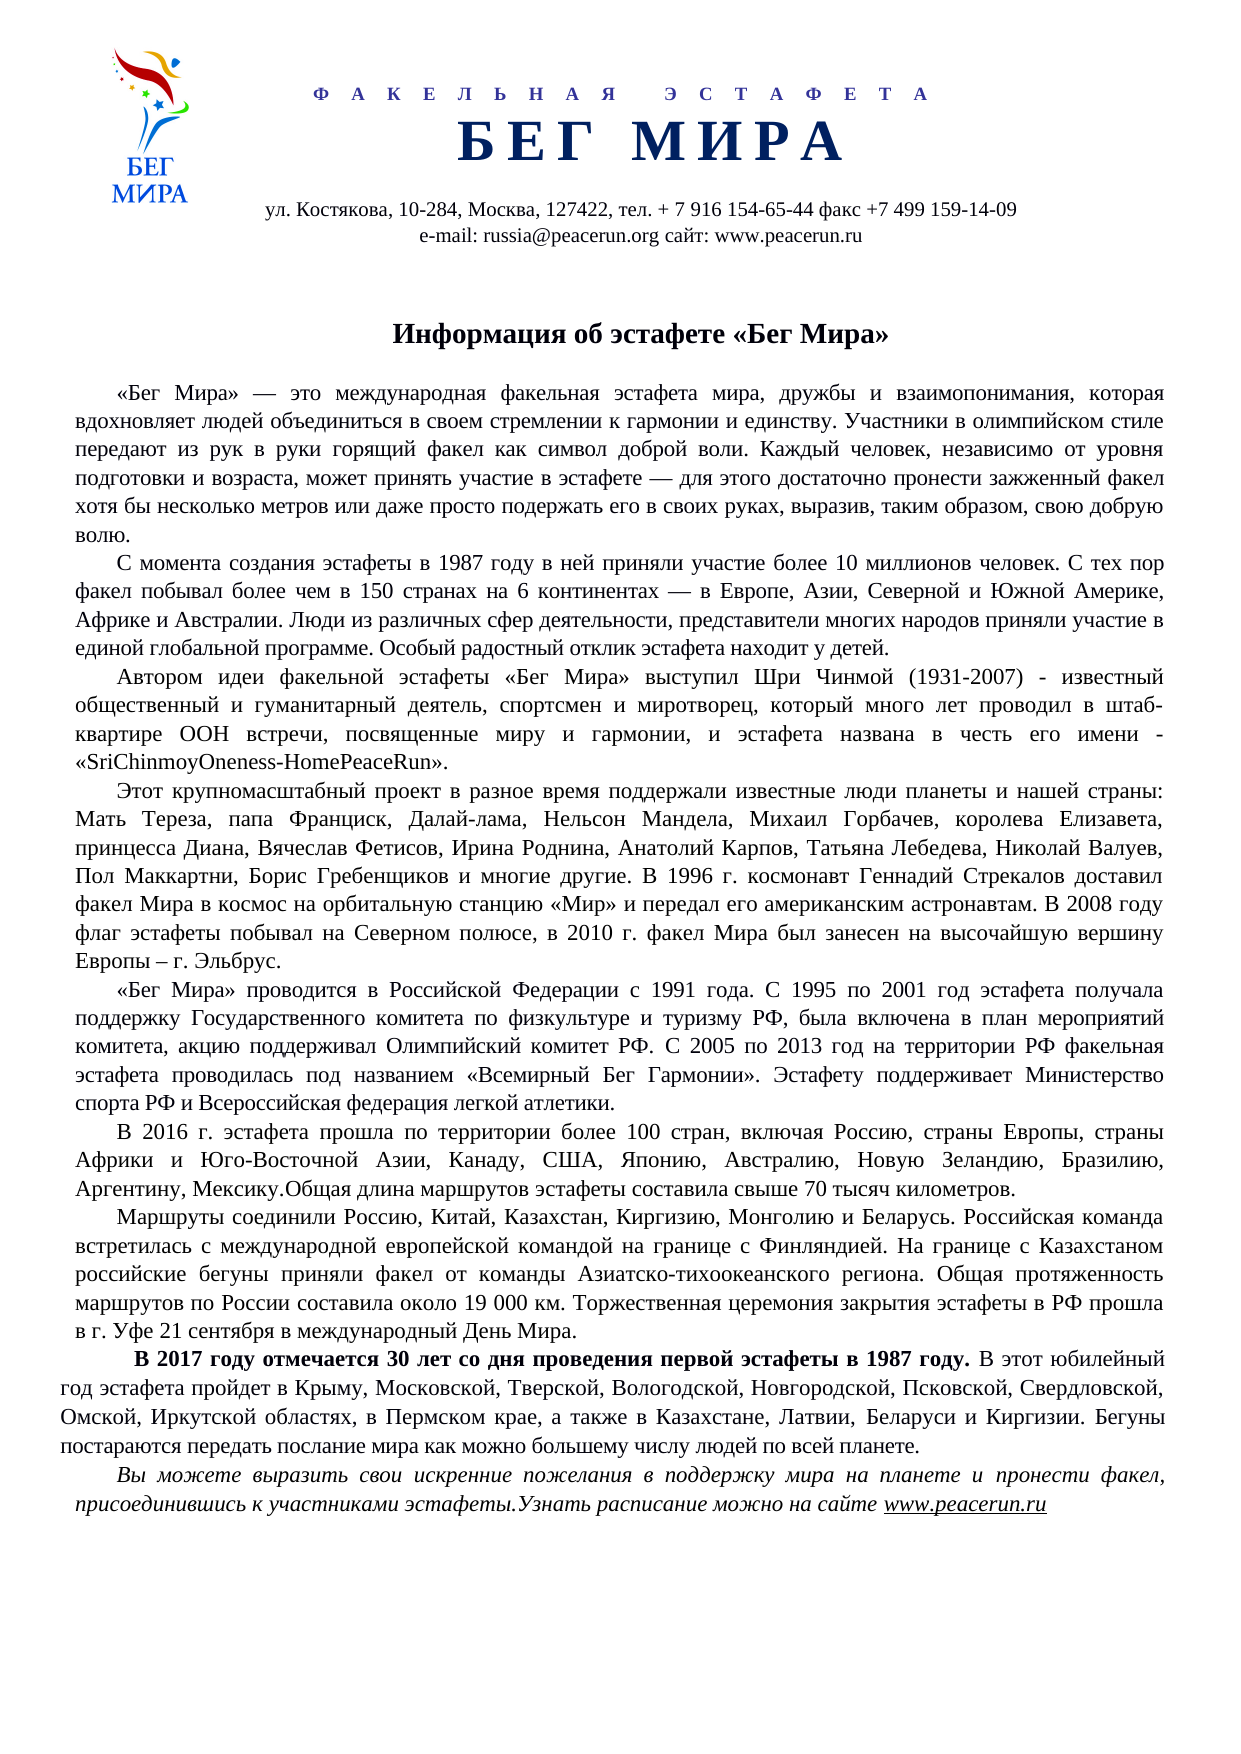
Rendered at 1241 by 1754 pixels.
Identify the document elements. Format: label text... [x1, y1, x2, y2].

text Автором идеи факельной эстафеты «Бег Мира» выступил Шри Чинмой (1931-2007) - известный общественный и гуманитарный деятель, спортсмен и миротворец, который много лет проводил в штаб-квартире ООН встречи, посвященные миру и гармонии, и эстафета названа в честь его имени - «SriChinmoyOneness-HomePeaceRun». [75, 663, 1165, 774]
picture [111, 47, 189, 197]
text «Бег Мира» — это международная факельная эстафета мира, дружбы и взаимопонимания, которая вдохновляет людей объединиться в своем стремлении к гармонии и единству. Участники в олимпийском стиле передают из рук в руки горящий факел как символ доброй воли. Каждый человек, независимо от уровня подготовки и возраста, может принять участие в эстафете — для этого достаточно пронести зажженный факел хотя бы несколько метров или даже просто подержать его в своих руках, выразив, таким образом, свою добрую волю. [75, 378, 1165, 547]
text «Бег Мира» проводится в Российской Федерации с 1991 года. С 1995 по 2001 год эстафета получала поддержку Государственного комитета по физкультуре и туризму РФ, была включена в план мероприятий комитета, акцию поддерживал Олимпийский комитет РФ. C 2005 по 2013 год на территории РФ факельная эстафета проводилась под названием «Всемирный Бег Гармонии». Эстафету поддерживает Министерство спорта РФ и Всероссийская федерация легкой атлетики. [75, 976, 1165, 1116]
text В 2016 г. эстафета прошла по территории более 100 стран, включая Россию, страны Европы, страны Африки и Юго-Восточной Азии, Канаду, США, Японию, Австралию, Новую Зеландию, Бразилию, Аргентину, Мексику.Общая длина маршрутов эстафеты составила свыше 70 тысяч километров. [75, 1118, 1165, 1201]
text Информация об эстафете «Бег Мира» [75, 316, 1165, 350]
text Этот крупномасштабный проект в разное время поддержали известные люди планеты и нашей страны: Мать Тереза, папа Франциск, Далай-лама, Нельсон Мандела, Михаил Горбачев, королева Елизавета, принцесса Диана, Вячеслав Фетисов, Ирина Роднина, Анатолий Карпов, Татьяна Лебедева, Николай Валуев, Пол Маккартни, Борис Гребенщиков и многие другие. В 1996 г. космонавт Геннадий Стрекалов доставил факел Мира в космос на орбитальную станцию «Мир» и передал его американским астронавтам. В 2008 году флаг эстафеты побывал на Северном полюсе, в 2010 г. факел Мира был занесен на высочайшую вершину Европы – г. Эльбрус. [75, 777, 1165, 974]
text С момента создания эстафеты в 1987 году в ней приняли участие более 10 миллионов человек. С тех пор факел побывал более чем в 150 странах на 6 континентах — в Европе, Азии, Северной и Южной Америке, Африке и Австралии. Люди из различных сфер деятельности, представители многих народов приняли участие в единой глобальной программе. Особый радостный отклик эстафета находит у детей. [75, 549, 1165, 661]
text e-mail: russia@peacerun.org сайт: www.peacerun.ru [75, 223, 1165, 247]
text ул. Костякова, 10-284, Москва, 127422, тел. + 7 916 154-65-44 факс +7 499 159-14-09 [75, 197, 1165, 221]
text Маршруты соединили Россию, Китай, Казахстан, Киргизию, Монголию и Беларусь. Российская команда встретилась с международной европейской командой на границе с Финляндией. На границе с Казахстаном российские бегуны приняли факел от команды Азиатско-тихоокеанского региона. Общая протяженность маршрутов по России составила около 19 000 км. Торжественная церемония закрытия эстафеты в РФ прошла в г. Уфе 21 сентября в международный День Мира. [75, 1203, 1165, 1343]
text В 2017 году отмечается 30 лет со дня проведения первой эстафеты в 1987 году. В этот юбилейный год эстафета пройдет в Крыму, Московской, Тверской, Вологодской, Новгородской, Псковской, Свердловской, Омской, Иркутской областях, в Пермском крае, а также в Казахстане, Латвии, Беларуси и Киргизии. Бегуны постараются передать послание мира как можно большему числу людей по всей планете. [60, 1345, 1165, 1459]
text Вы можете выразить свои искренние пожелания в поддержку мира на планете и пронести факел, присоединившись к участниками эстафеты.Узнать расписание можно на сайте www.peacerun.ru [75, 1461, 1165, 1517]
